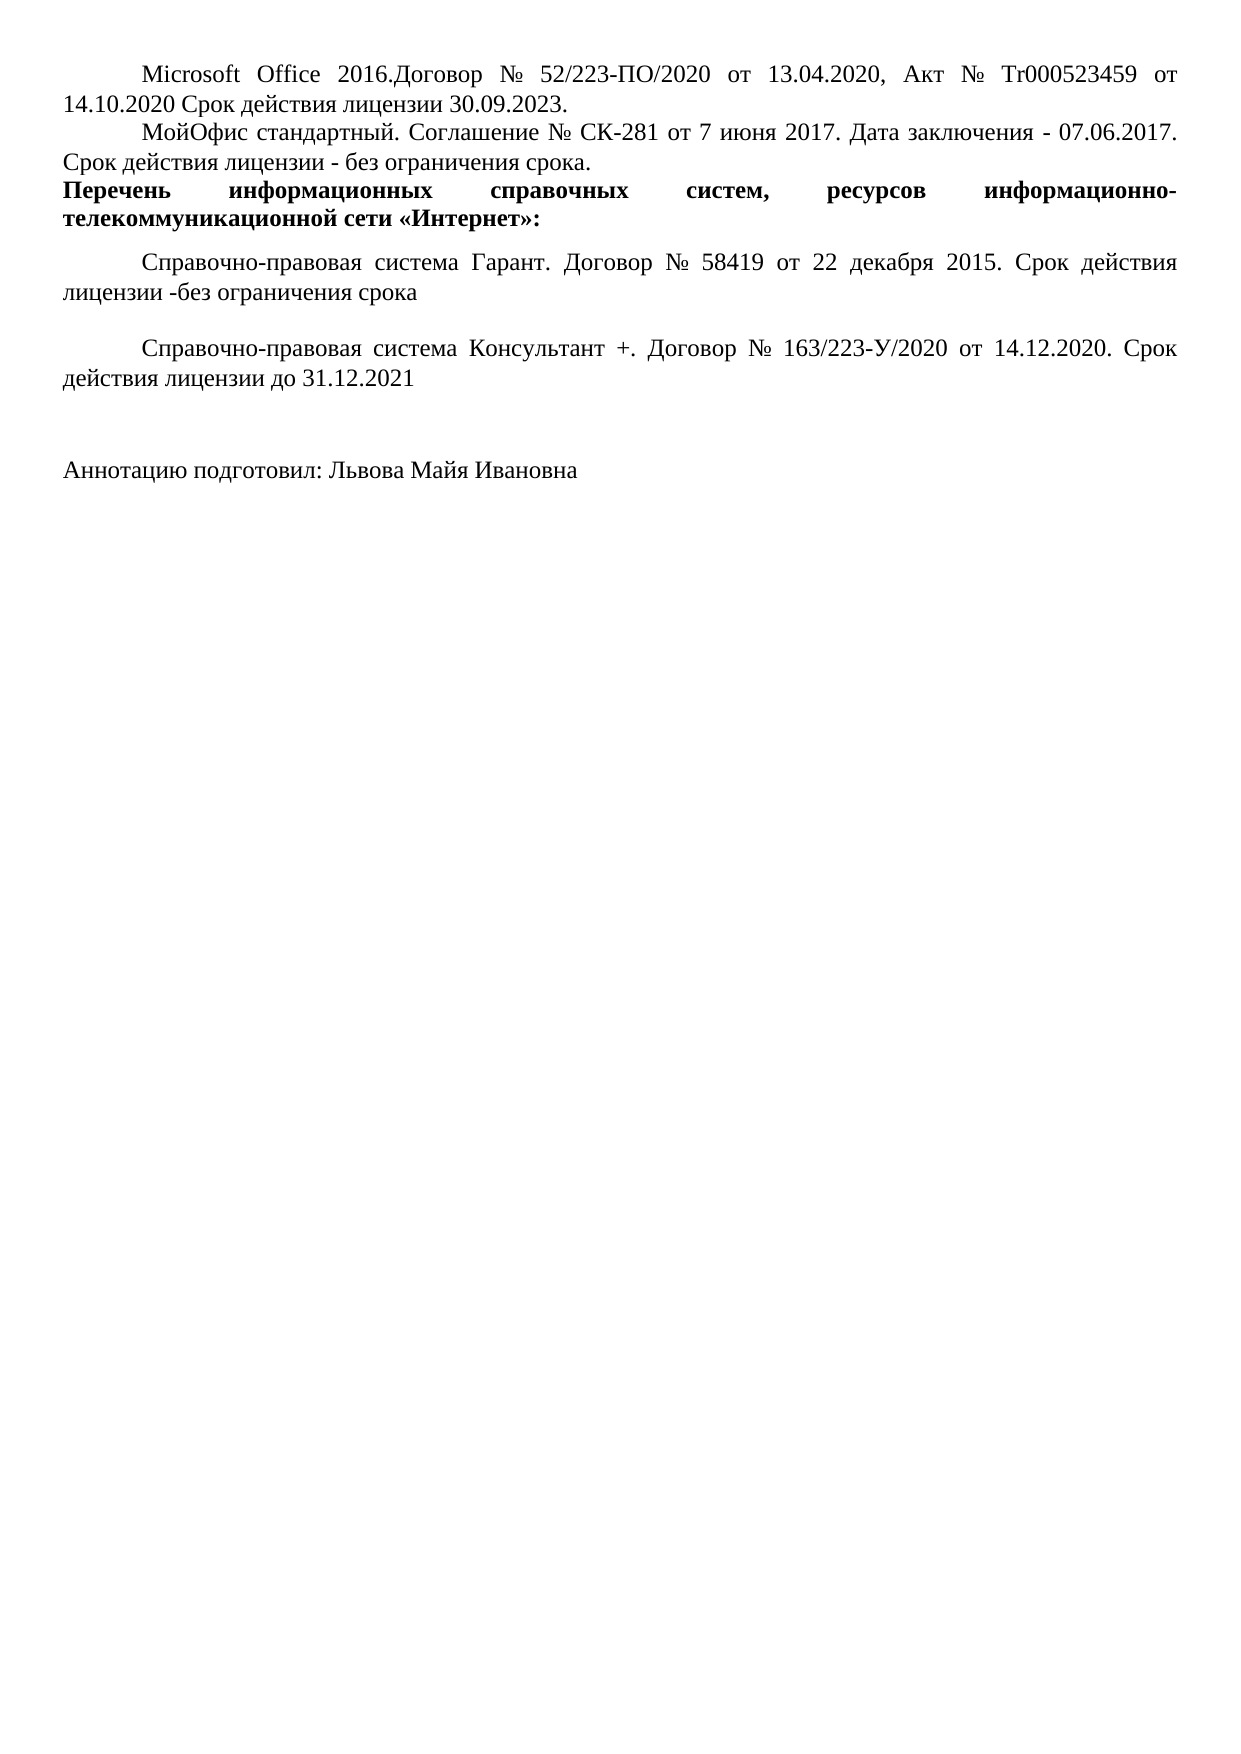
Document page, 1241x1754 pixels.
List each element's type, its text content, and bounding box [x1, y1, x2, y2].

table_cell Перечень информационных справочных систем, ресурсов информационно- телекоммуникационной сети «Интернет»: [59, 175, 1181, 247]
table_header Microsoft Office 2016.Договор № 52/223-ПО/2020 от 13.04.2020, Акт № Tr000523459 от 14.10.2020 Срок действия лицензии 30.09.2023. [59, 59, 1181, 117]
table_cell Справочно-правовая система Консультант +. Договор № 163/223-У/2020 от 14.12.2020. Срок действия лицензии до 31.12.2021 [59, 333, 1181, 447]
table_cell Аннотацию подготовил: Львова Майя Ивановна [59, 447, 1181, 491]
table_cell МойОфис стандартный. Соглашение № СК-281 от 7 июня 2017. Дата заключения - 07.06.2017. Срок действия лицензии - без ограничения срока. [59, 117, 1181, 175]
table_cell Справочно-правовая система Гарант. Договор № 58419 от 22 декабря 2015. Срок действия лицензии -без ограничения срока [59, 247, 1181, 333]
